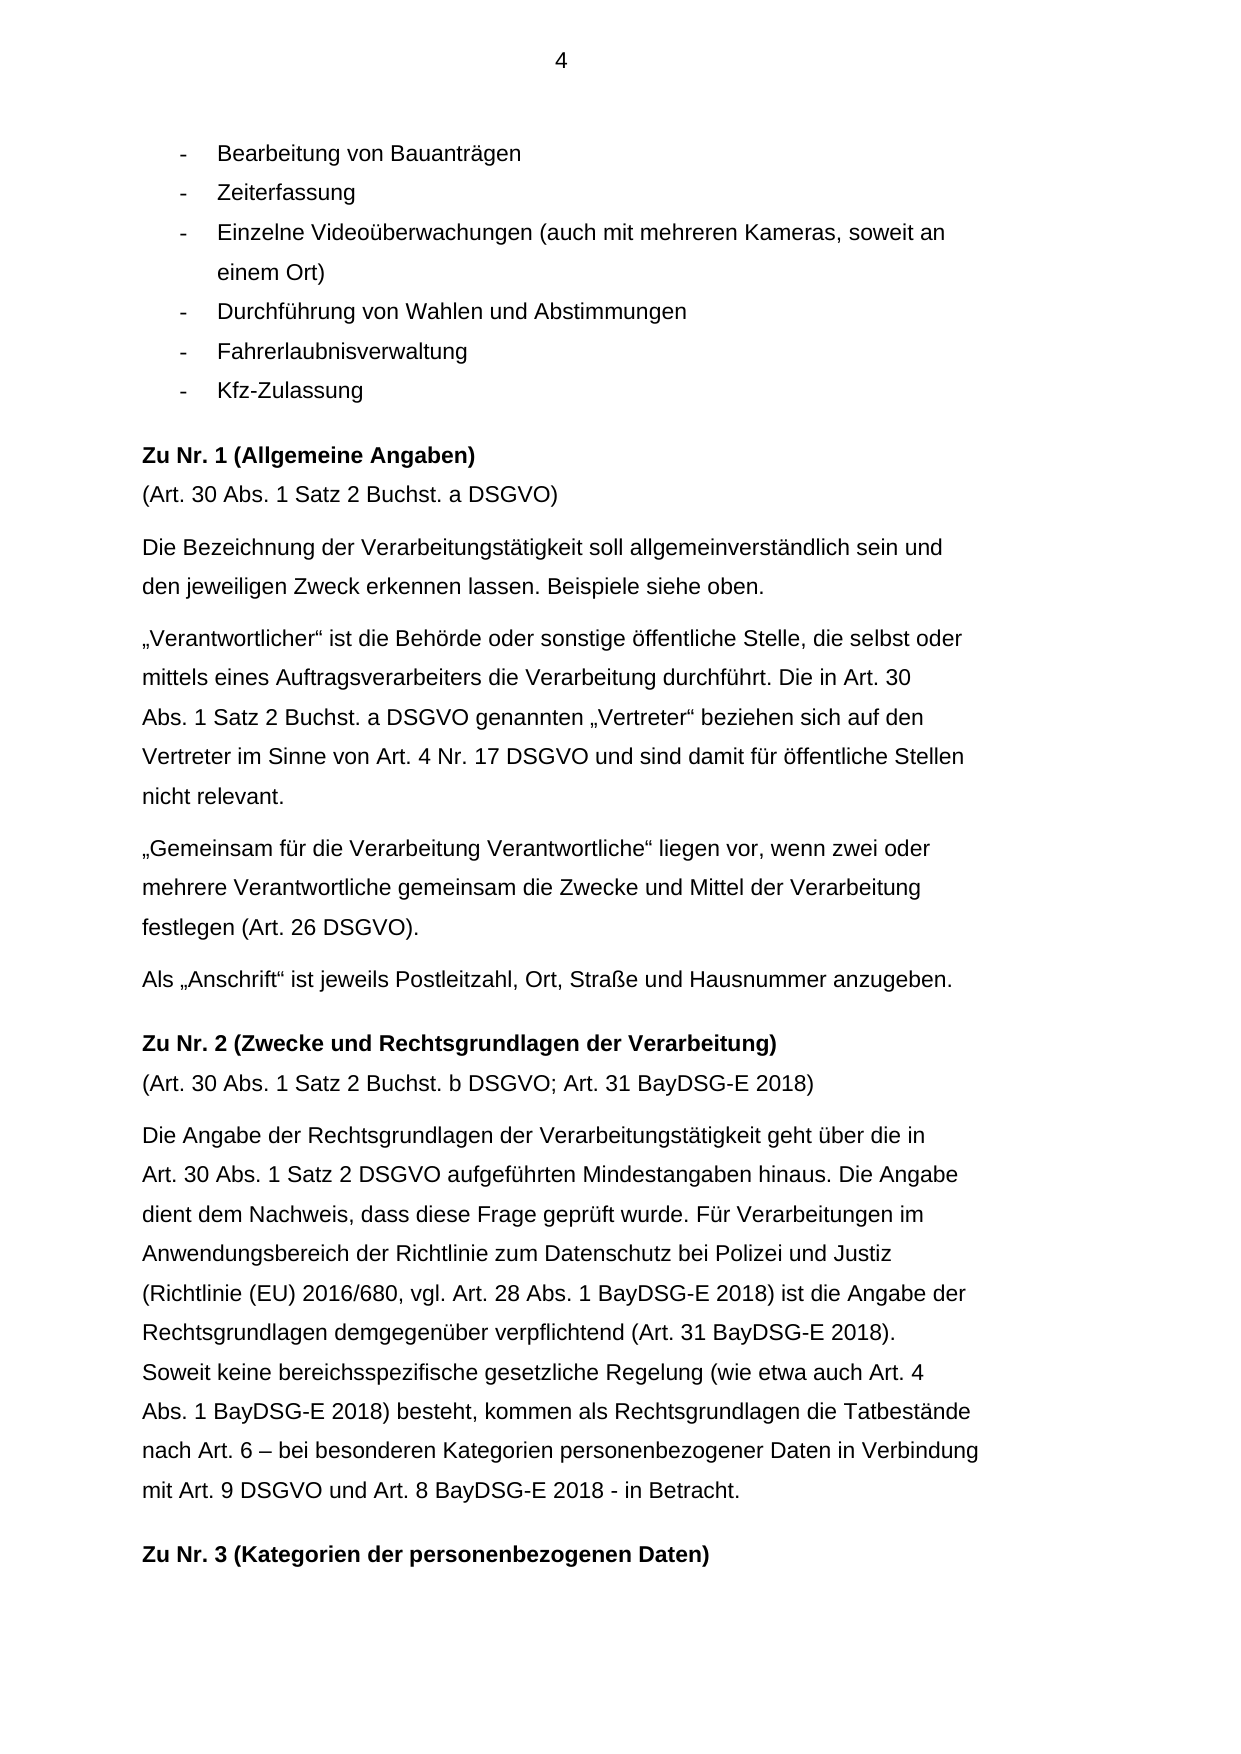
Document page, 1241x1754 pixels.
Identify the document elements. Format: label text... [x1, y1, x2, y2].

text Die Angabe der Rechtsgrundlagen der Verarbeitungstätigkeit geht über die in Art. 30 Abs. 1 Satz 2 DSGVO aufgeführten Mindestangaben hinaus. Die Angabe dient dem Nachweis, dass diese Frage geprüft wurde. Für Verarbeitungen im Anwendungsbereich der Richtlinie zum Datenschutz bei Polizei und Justiz (Richtlinie (EU) 2016/680, vgl. Art. 28 Abs. 1 BayDSG-E 2018) ist die Angabe der Rechtsgrundlagen demgegenüber verpflichtend (Art. 31 BayDSG-E 2018). Soweit keine bereichsspezifische gesetzliche Regelung (wie etwa auch Art. 4 Abs. 1 BayDSG-E 2018) besteht, kommen als Rechtsgrundlagen die Tatbestände nach Art. 6 – bei besonderen Kategorien personenbezogener Daten in Verbindung mit Art. 9 DSGVO und Art. 8 BayDSG-E 2018 - in Betracht. [142, 1122, 980, 1503]
list Durchführung von Wahlen und Abstimmungen [179, 298, 980, 324]
text Die Bezeichnung der Verarbeitungstätigkeit soll allgemeinverständlich sein und den jeweiligen Zweck erkennen lassen. Beispiele siehe oben. [142, 533, 980, 599]
text (Art. 30 Abs. 1 Satz 2 Buchst. a DSGVO) [142, 481, 980, 508]
text Als „Anschrift“ ist jeweils Postleitzahl, Ort, Straße und Hausnummer anzugeben. [142, 966, 980, 992]
list Einzelne Videoüberwachungen (auch mit mehreren Kameras, soweit an einem Ort) [179, 219, 980, 285]
text „Verantwortlicher“ ist die Behörde oder sonstige öffentliche Stelle, die selbst oder mittels eines Auftragsverarbeiters die Verarbeitung durchführt. Die in Art. 30 Abs. 1 Satz 2 Buchst. a DSGVO genannten „Vertreter“ beziehen sich auf den Vertreter im Sinne von Art. 4 Nr. 17 DSGVO und sind damit für öffentliche Stellen nicht relevant. [142, 625, 980, 809]
list Fahrerlaubnisverwaltung [179, 338, 980, 364]
list Zeiterfassung [179, 179, 980, 206]
text Zu Nr. 1 (Allgemeine Angaben) [142, 442, 980, 468]
text „Gemeinsam für die Verarbeitung Verantwortliche“ liegen vor, wenn zwei oder mehrere Verantwortliche gemeinsam die Zwecke und Mittel der Verarbeitung festlegen (Art. 26 DSGVO). [142, 835, 980, 940]
list Kfz-Zulassung [179, 377, 980, 404]
text Zu Nr. 2 (Zwecke und Rechtsgrundlagen der Verarbeitung) [142, 1030, 980, 1057]
text Zu Nr. 3 (Kategorien der personenbezogenen Daten) [142, 1541, 980, 1568]
text (Art. 30 Abs. 1 Satz 2 Buchst. b DSGVO; Art. 31 BayDSG-E 2018) [142, 1070, 980, 1096]
list Bearbeitung von Bauanträgen [179, 139, 980, 166]
